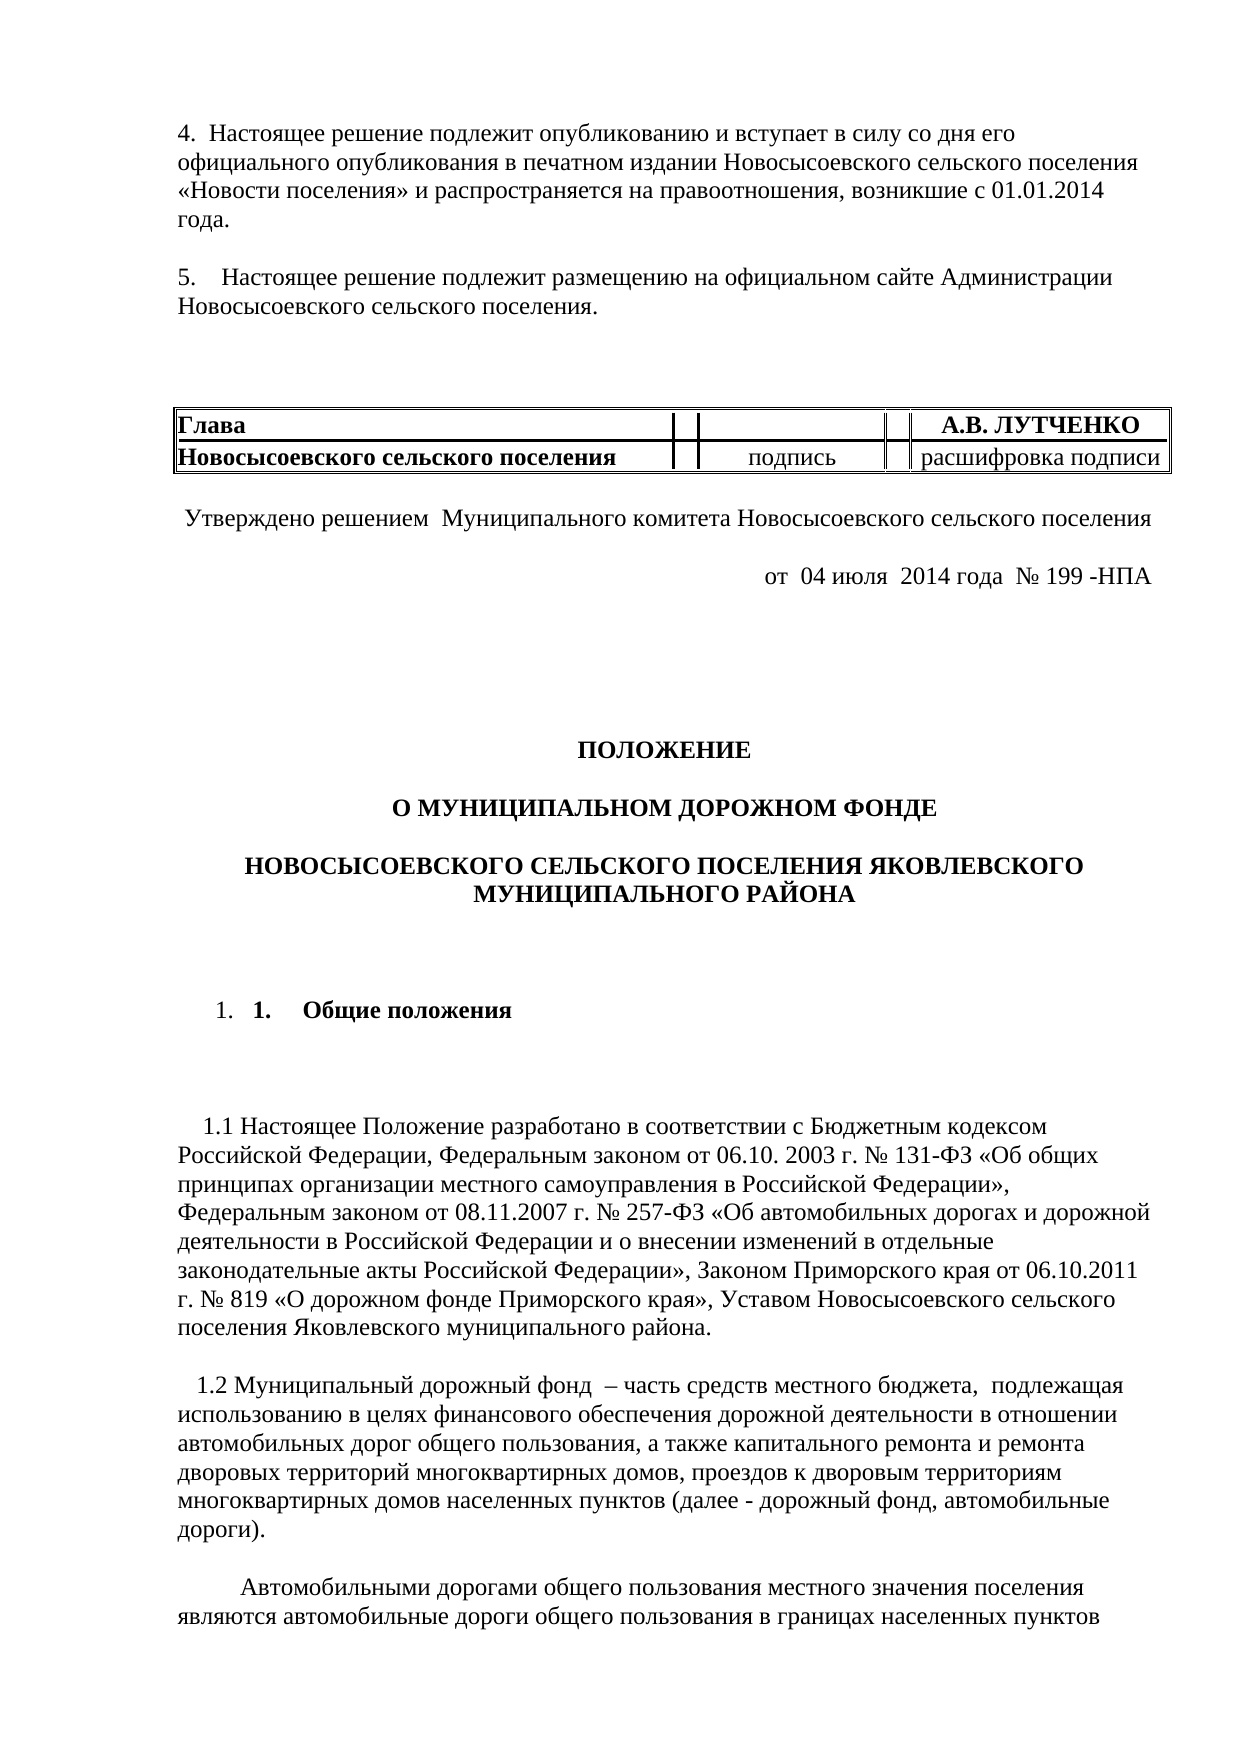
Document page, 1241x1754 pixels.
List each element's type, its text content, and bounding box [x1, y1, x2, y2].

text от 04 июля 2014 года № 199 -НПА [177, 561, 1152, 590]
text 1.2 Муниципальный дорожный фонд – часть средств местного бюджета, подлежащая использованию в целях финансового обеспечения дорожной деятельности в отношении автомобильных дорог общего пользования, а также капитального ремонта и ремонта дворовых территорий многоквартирных домов, проездов к дворовым территориям многоквартирных домов населенных пунктов (далее - дорожный фонд, автомобильные дороги). [177, 1370, 1152, 1543]
text НОВОСЫСОЕВСКОГО СЕЛЬСКОГО ПОСЕЛЕНИЯ ЯКОВЛЕВСКОГО МУНИЦИПАЛЬНОГО РАЙОНА [177, 851, 1152, 908]
list 1. Общие положения [215, 995, 1152, 1024]
table_header Глава [177, 410, 673, 439]
table_header [886, 410, 911, 439]
text О МУНИЦИПАЛЬНОМ ДОРОЖНОМ ФОНДЕ [177, 793, 1152, 822]
table_header [673, 410, 698, 439]
text 1.1 Настоящее Положение разработано в соответствии с Бюджетным кодексом Российской Федерации, Федеральным законом от 06.10. 2003 г. № 131-ФЗ «Об общих принципах организации местного самоуправления в Российской Федерации», Федеральным законом от 08.11.2007 г. № 257-ФЗ «Об автомобильных дорогах и дорожной деятельности в Российской Федерации и о внесении изменений в отдельные законодательные акты Российской Федерации», Законом Приморского края от 06.10.2011 г. № 819 «О дорожном фонде Приморского края», Уставом Новосысоевского сельского поселения Яковлевского муниципального района. [177, 1111, 1152, 1341]
table_header А.В. ЛУТЧЕНКО [911, 410, 1169, 439]
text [177, 1572, 1152, 1629]
table_cell расшифровка подписи [911, 439, 1169, 471]
text Утверждено решением Муниципального комитета Новосысоевского сельского поселения [177, 503, 1152, 532]
text 4. Настоящее решение подлежит опубликованию и вступает в силу со дня его официального опубликования в печатном издании Новосысоевского сельского поселения «Новости поселения» и распространяется на правоотношения, возникшие с 01.01.2014 года. [177, 118, 1152, 233]
table_cell Новосысоевского сельского поселения [177, 439, 673, 471]
text ПОЛОЖЕНИЕ [177, 735, 1152, 764]
table_cell [673, 442, 698, 471]
table_header [698, 410, 886, 439]
table_cell подпись [698, 442, 886, 471]
text 5. Настоящее решение подлежит размещению на официальном сайте Администрации Новосысоевского сельского поселения. [177, 262, 1152, 320]
table_cell [886, 442, 911, 471]
